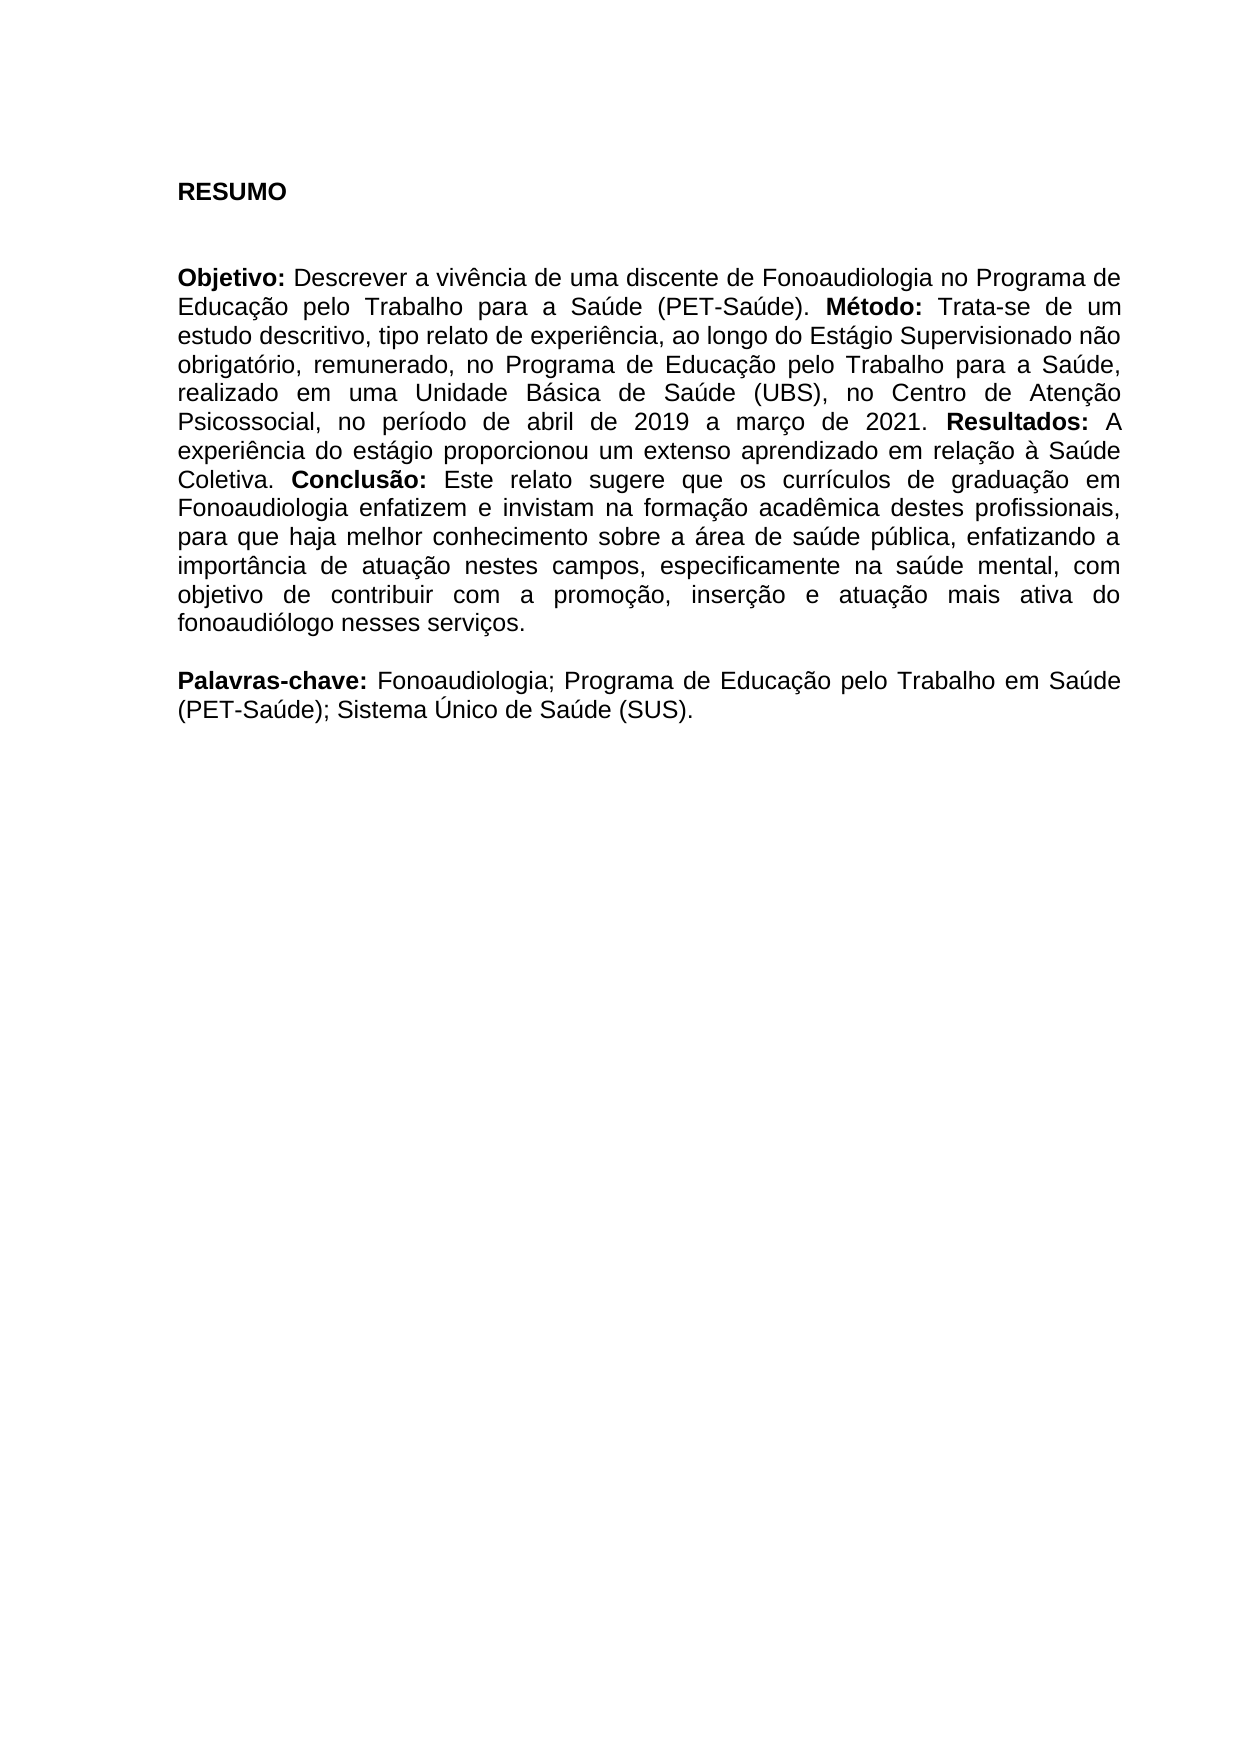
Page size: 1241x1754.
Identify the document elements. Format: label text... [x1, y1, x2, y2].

subtitle RESUMO [177, 177, 1122, 206]
text Palavras-chave: Fonoaudiologia; Programa de Educação pelo Trabalho em Saúde (PET-Saúde); Sistema Único de Saúde (SUS). [177, 666, 1122, 723]
text Objetivo: Descrever a vivência de uma discente de Fonoaudiologia no Programa de Educação pelo Trabalho para a Saúde (PET-Saúde). Método: Trata-se de um estudo descritivo, tipo relato de experiência, ao longo do Estágio Supervisionado não obrigatório, remunerado, no Programa de Educação pelo Trabalho para a Saúde, realizado em uma Unidade Básica de Saúde (UBS), no Centro de Atenção Psicossocial, no período de abril de 2019 a março de 2021. Resultados: A experiência do estágio proporcionou um extenso aprendizado em relação à Saúde Coletiva. Conclusão: Este relato sugere que os currículos de graduação em Fonoaudiologia enfatizem e invistam na formação acadêmica destes profissionais, para que haja melhor conhecimento sobre a área de saúde pública, enfatizando a importância de atuação nestes campos, especificamente na saúde mental, com objetivo de contribuir com a promoção, inserção e atuação mais ativa do fonoaudiólogo nesses serviços. [177, 263, 1122, 637]
